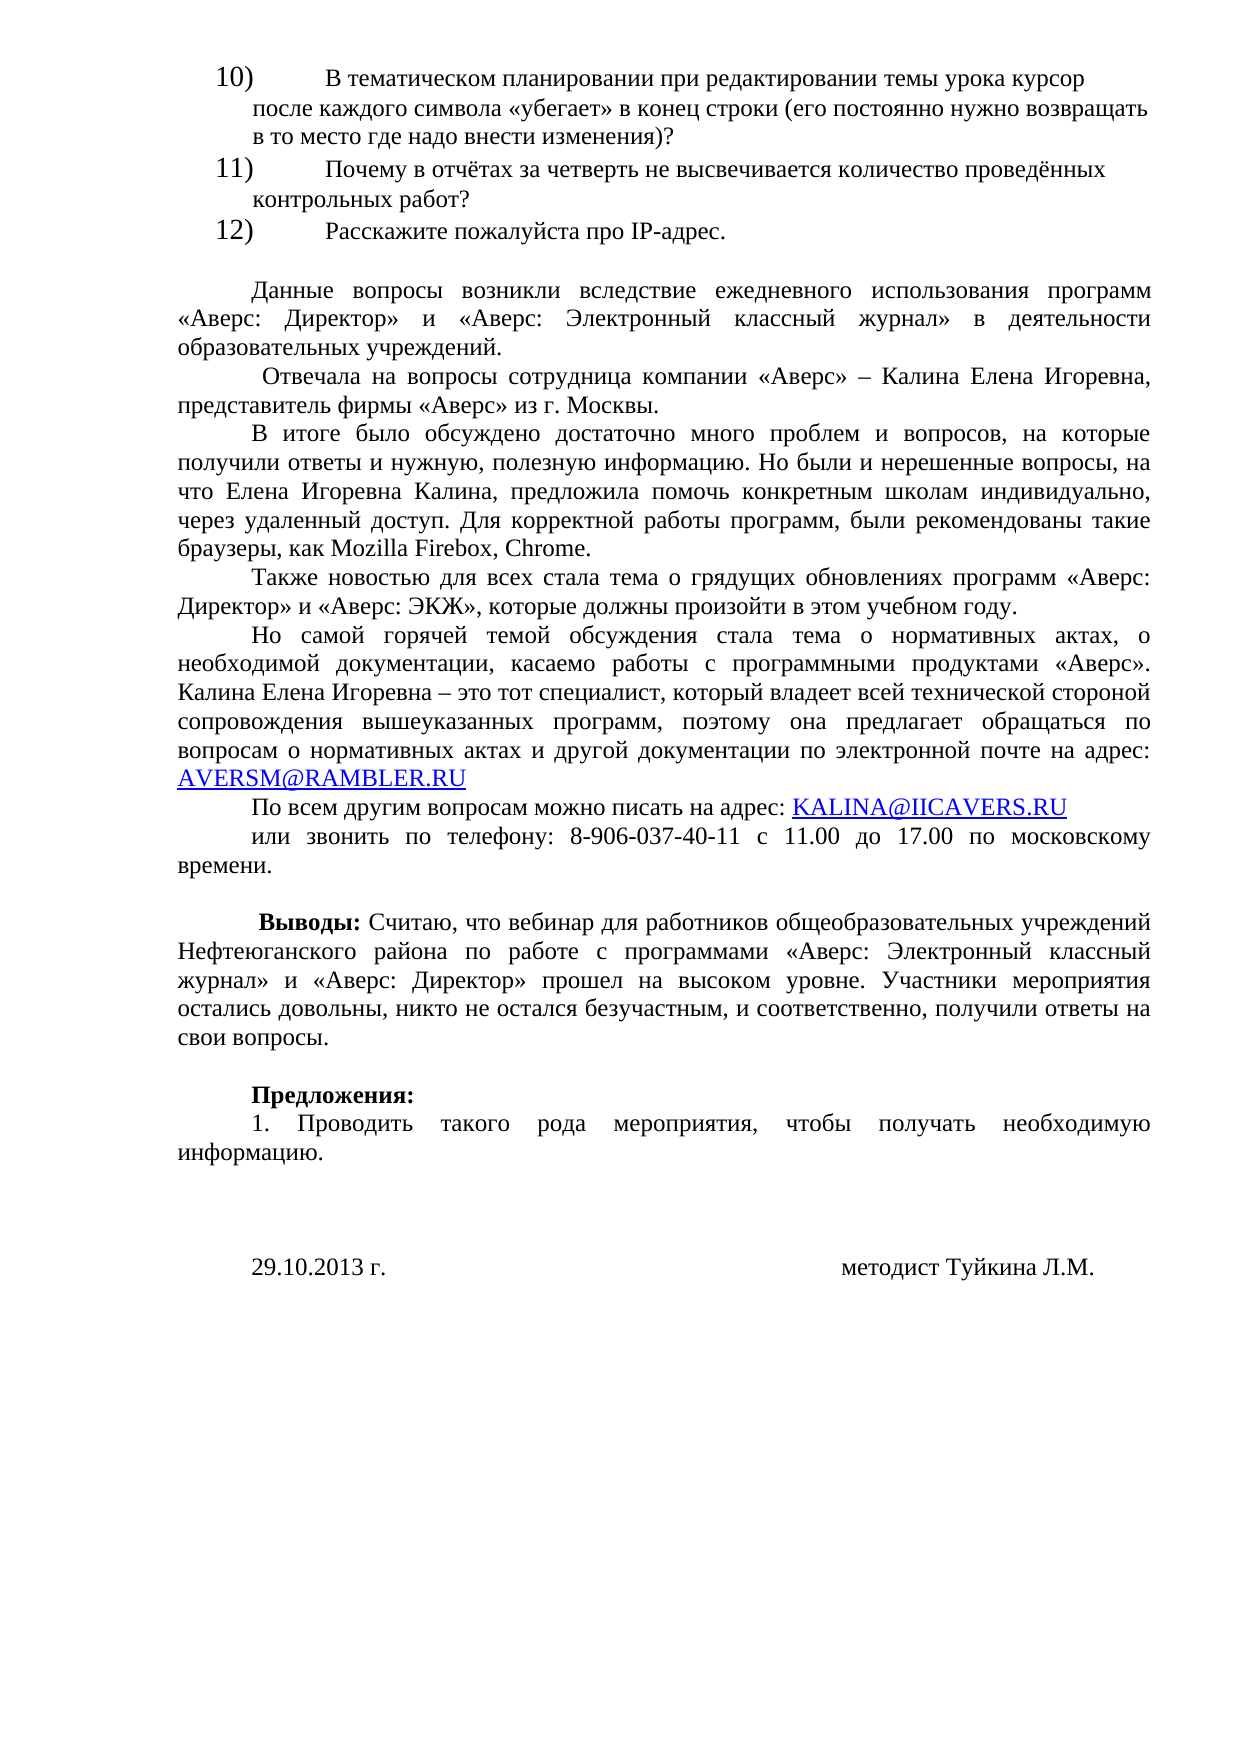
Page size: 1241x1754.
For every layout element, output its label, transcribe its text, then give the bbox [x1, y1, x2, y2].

text Также новостью для всех стала тема о грядущих обновлениях программ «Аверс: Директор» и «Аверс: ЭКЖ», которые должны произойти в этом учебном году. [177, 562, 1152, 620]
text Отвечала на вопросы сотрудница компании «Аверс» – Калина Елена Игоревна, представитель фирмы «Аверс» из г. Москвы. [177, 361, 1152, 418]
text или звонить по телефону: 8-906-037-40-11 с 11.00 до 17.00 по московскому времени. [177, 821, 1152, 878]
list Почему в отчётах за четверть не высвечивается количество проведённых контрольных работ? [215, 150, 1152, 212]
list В тематическом планировании при редактировании темы урока курсор после каждого символа «убегает» в конец строки (его постоянно нужно возвращать в то место где надо внести изменения)? [215, 59, 1152, 150]
text В итоге было обсуждено достаточно много проблем и вопросов, на которые получили ответы и нужную, полезную информацию. Но были и нерешенные вопросы, на что Елена Игоревна Калина, предложила помочь конкретным школам индивидуально, через удаленный доступ. Для корректной работы программ, были рекомендованы такие браузеры, как Mozilla Firebox, Chrome. [177, 418, 1152, 562]
text По всем другим вопросам можно писать на адрес: KALINA@IICAVERS.RU [177, 792, 1152, 821]
text Но самой горячей темой обсуждения стала тема о нормативных актах, о необходимой документации, касаемо работы с программными продуктами «Аверс». Калина Елена Игоревна – это тот специалист, который владеет всей технической стороной сопровождения вышеуказанных программ, поэтому она предлагает обращаться по вопросам о нормативных актах и другой документации по электронной почте на адрес: AVERSM@RAMBLER.RU [177, 620, 1152, 792]
text Данные вопросы возникли вследствие ежедневного использования программ «Аверс: Директор» и «Аверс: Электронный классный журнал» в деятельности образовательных учреждений. [177, 275, 1152, 361]
text Выводы: Считаю, что вебинар для работников общеобразовательных учреждений Нефтеюганского района по работе с программами «Аверс: Электронный классный журнал» и «Аверс: Директор» прошел на высоком уровне. Участники мероприятия остались довольны, никто не остался безучастным, и соответственно, получили ответы на свои вопросы. [177, 907, 1152, 1051]
text Предложения: [177, 1080, 1152, 1108]
text 1. Проводить такого рода мероприятия, чтобы получать необходимую информацию. [177, 1108, 1152, 1166]
text 29.10.2013 г. методист Туйкина Л.М. [177, 1252, 1152, 1281]
list Расскажите пожалуйста про IP-адрес. [215, 212, 1152, 246]
